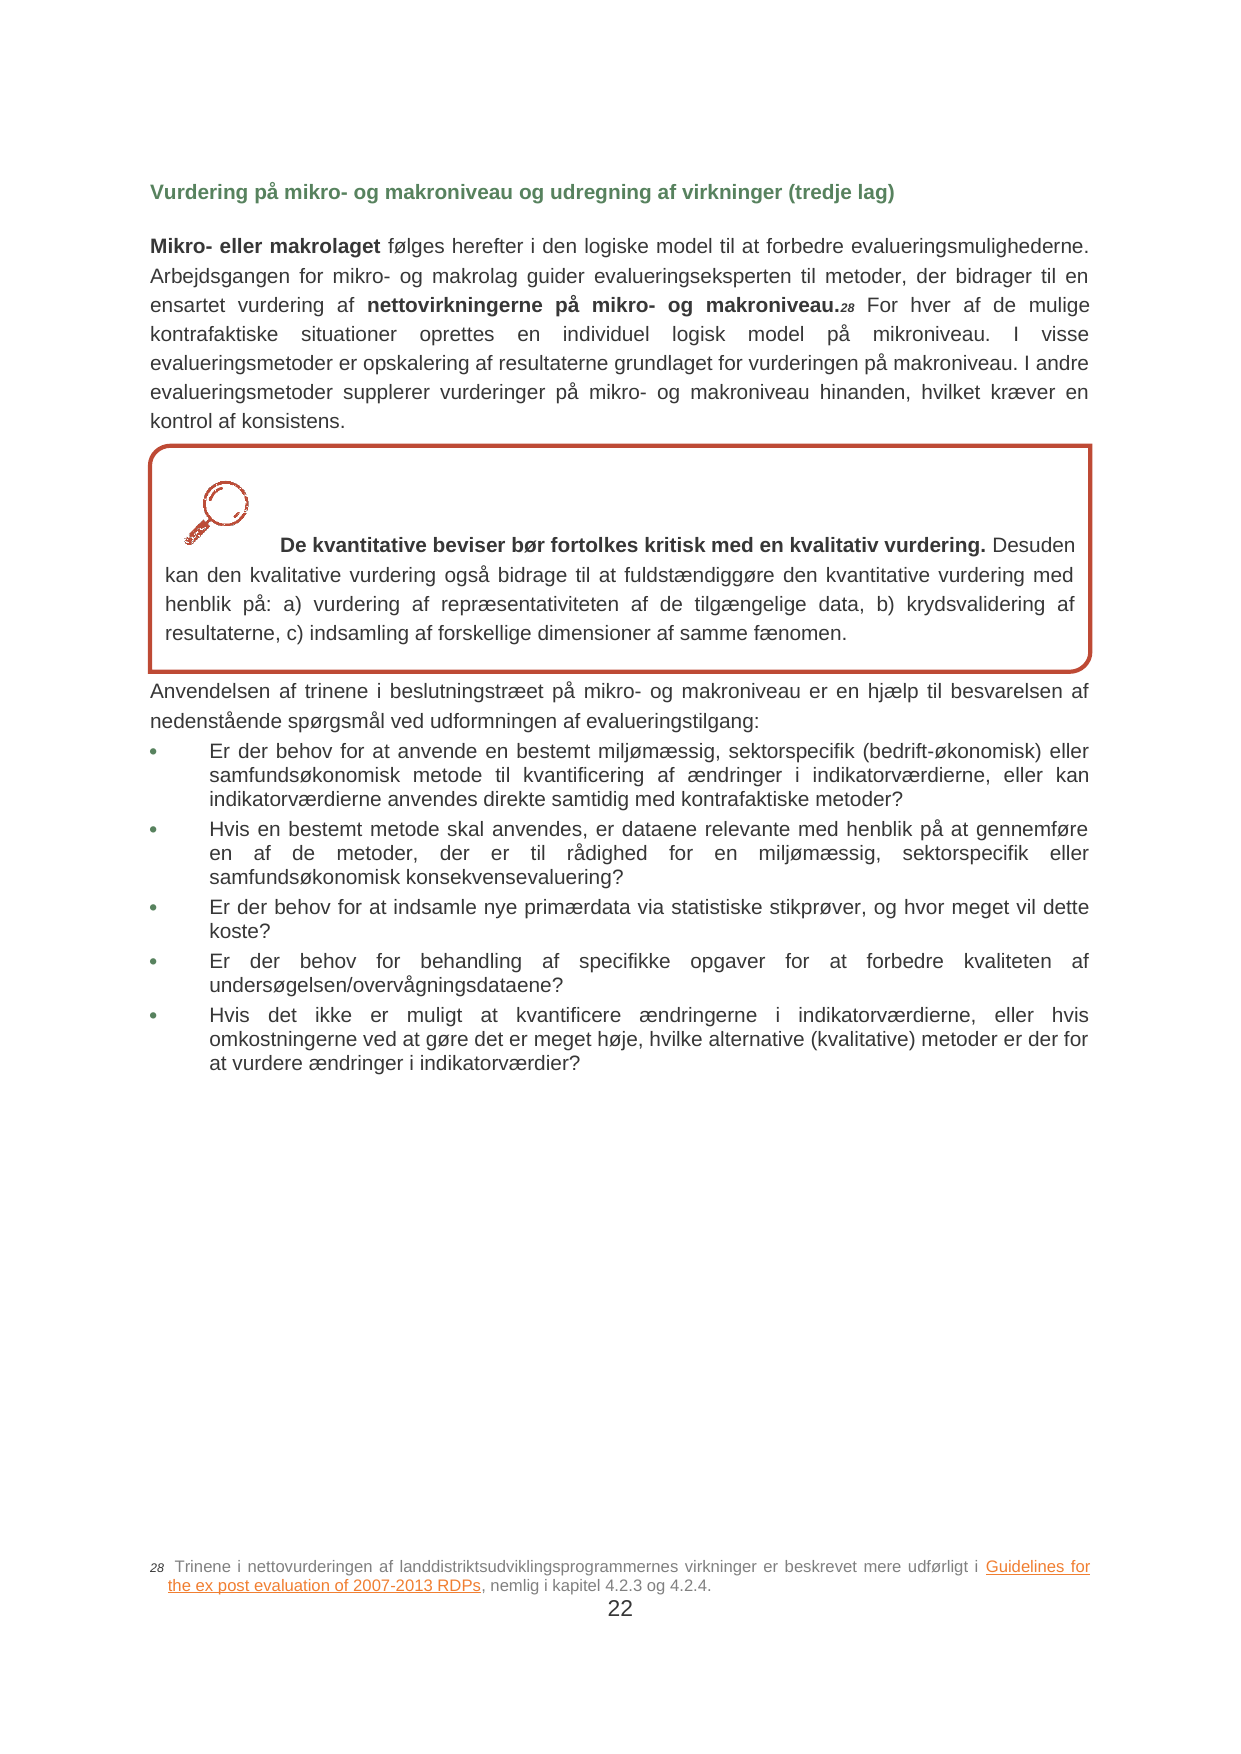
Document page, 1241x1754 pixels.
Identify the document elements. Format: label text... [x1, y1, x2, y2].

text Mikro- eller makrolaget følges herefter i den logiske model til at forbedre evalueringsmulighederne. Arbejdsgangen for mikro- og makrolag guider evalueringseksperten til metoder, der bidrager til en ensartet vurdering af nettovirkningerne på mikro- og makroniveau. For hver af de mulige kontrafaktiske situationer oprettes en individuel logisk model på mikroniveau. I visse evalueringsmetoder er opskalering af resultaterne grundlaget for vurderingen på makroniveau. I andre evalueringsmetoder supplerer vurderinger på mikro- og makroniveau hinanden, hvilket kræver en kontrol af konsistens. [150, 229, 1090, 433]
list Er der behov for behandling af specifikke opgaver for at forbedre kvaliteten af undersøgelsen/overvågningsdataene? [150, 949, 1090, 997]
list Hvis det ikke er muligt at kvantificere ændringerne i indikatorværdierne, eller hvis omkostningerne ved at gøre det er meget høje, hvilke alternative (kvalitative) metoder er der for at vurdere ændringer i indikatorværdier? [150, 1003, 1090, 1075]
text Anvendelsen af trinene i beslutningstræet på mikro- og makroniveau er en hjælp til besvarelsen af nedenstående spørgsmål ved udformningen af evalueringstilgang: [150, 674, 1090, 732]
list Er der behov for at anvende en bestemt miljømæssig, sektorspecifik (bedrift-økonomisk) eller samfundsøkonomisk metode til kvantificering af ændringer i indikatorværdierne, eller kan indikatorværdierne anvendes direkte samtidig med kontrafaktiske metoder? [150, 739, 1090, 811]
picture [165, 472, 274, 553]
list Er der behov for at indsamle nye primærdata via statistiske stikprøver, og hvor meget vil dette koste? [150, 895, 1090, 943]
list Hvis en bestemt metode skal anvendes, er dataene relevante med henblik på at gennemføre en af de metoder, der er til rådighed for en miljømæssig, sektorspecifik eller samfundsøkonomisk konsekvensevaluering? [150, 817, 1090, 889]
subtitle Vurdering på mikro- og makroniveau og udregning af virkninger (tredje lag) [150, 175, 1090, 204]
